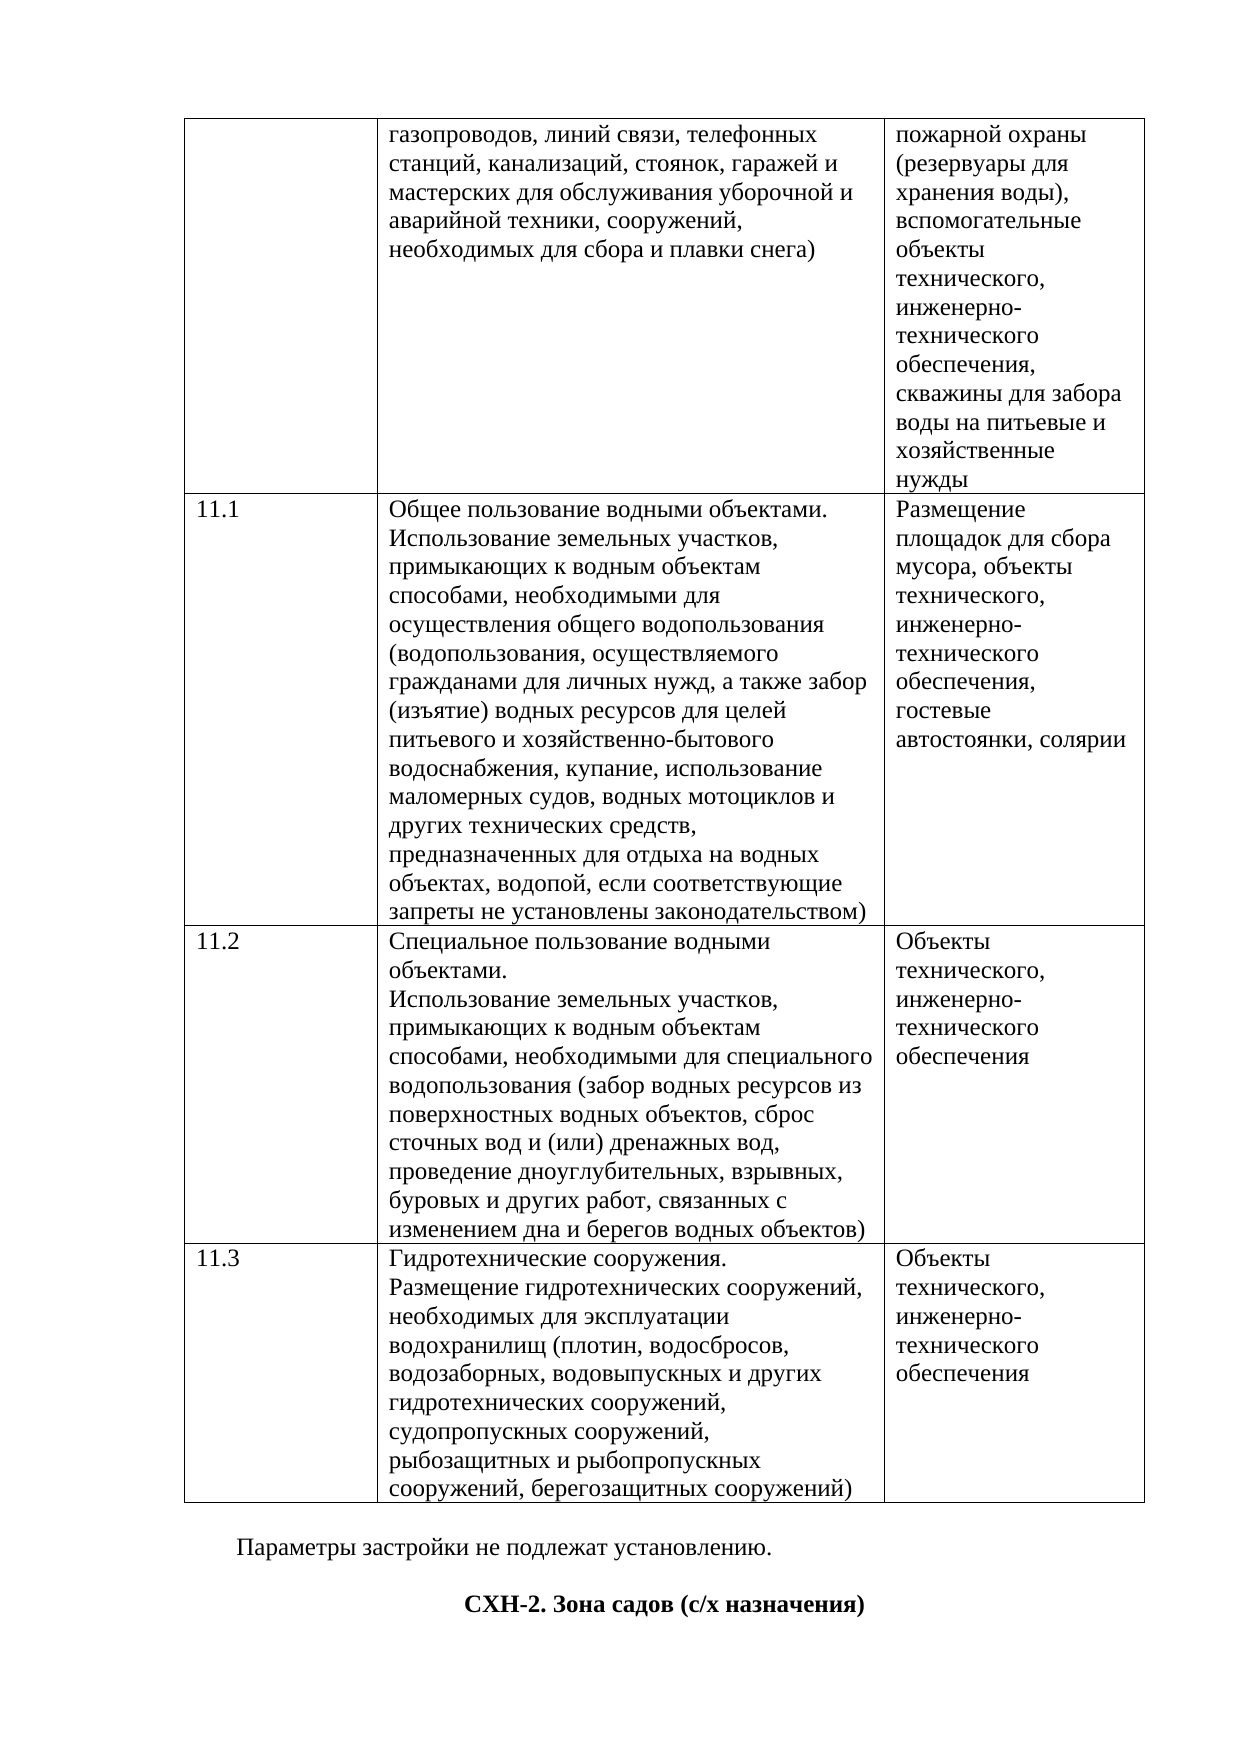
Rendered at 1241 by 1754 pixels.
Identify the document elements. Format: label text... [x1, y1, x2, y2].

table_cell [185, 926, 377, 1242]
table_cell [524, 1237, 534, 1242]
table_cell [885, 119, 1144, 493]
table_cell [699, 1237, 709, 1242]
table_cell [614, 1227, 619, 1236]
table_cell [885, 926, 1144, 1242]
text Параметры застройки не подлежат установлению. [177, 1532, 1152, 1561]
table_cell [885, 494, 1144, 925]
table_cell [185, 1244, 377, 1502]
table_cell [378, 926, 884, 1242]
text СХН-2. Зона садов (с/х назначения) [177, 1589, 1152, 1618]
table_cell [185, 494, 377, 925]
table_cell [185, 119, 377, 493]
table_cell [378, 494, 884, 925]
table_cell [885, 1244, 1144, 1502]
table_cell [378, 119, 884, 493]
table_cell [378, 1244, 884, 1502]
